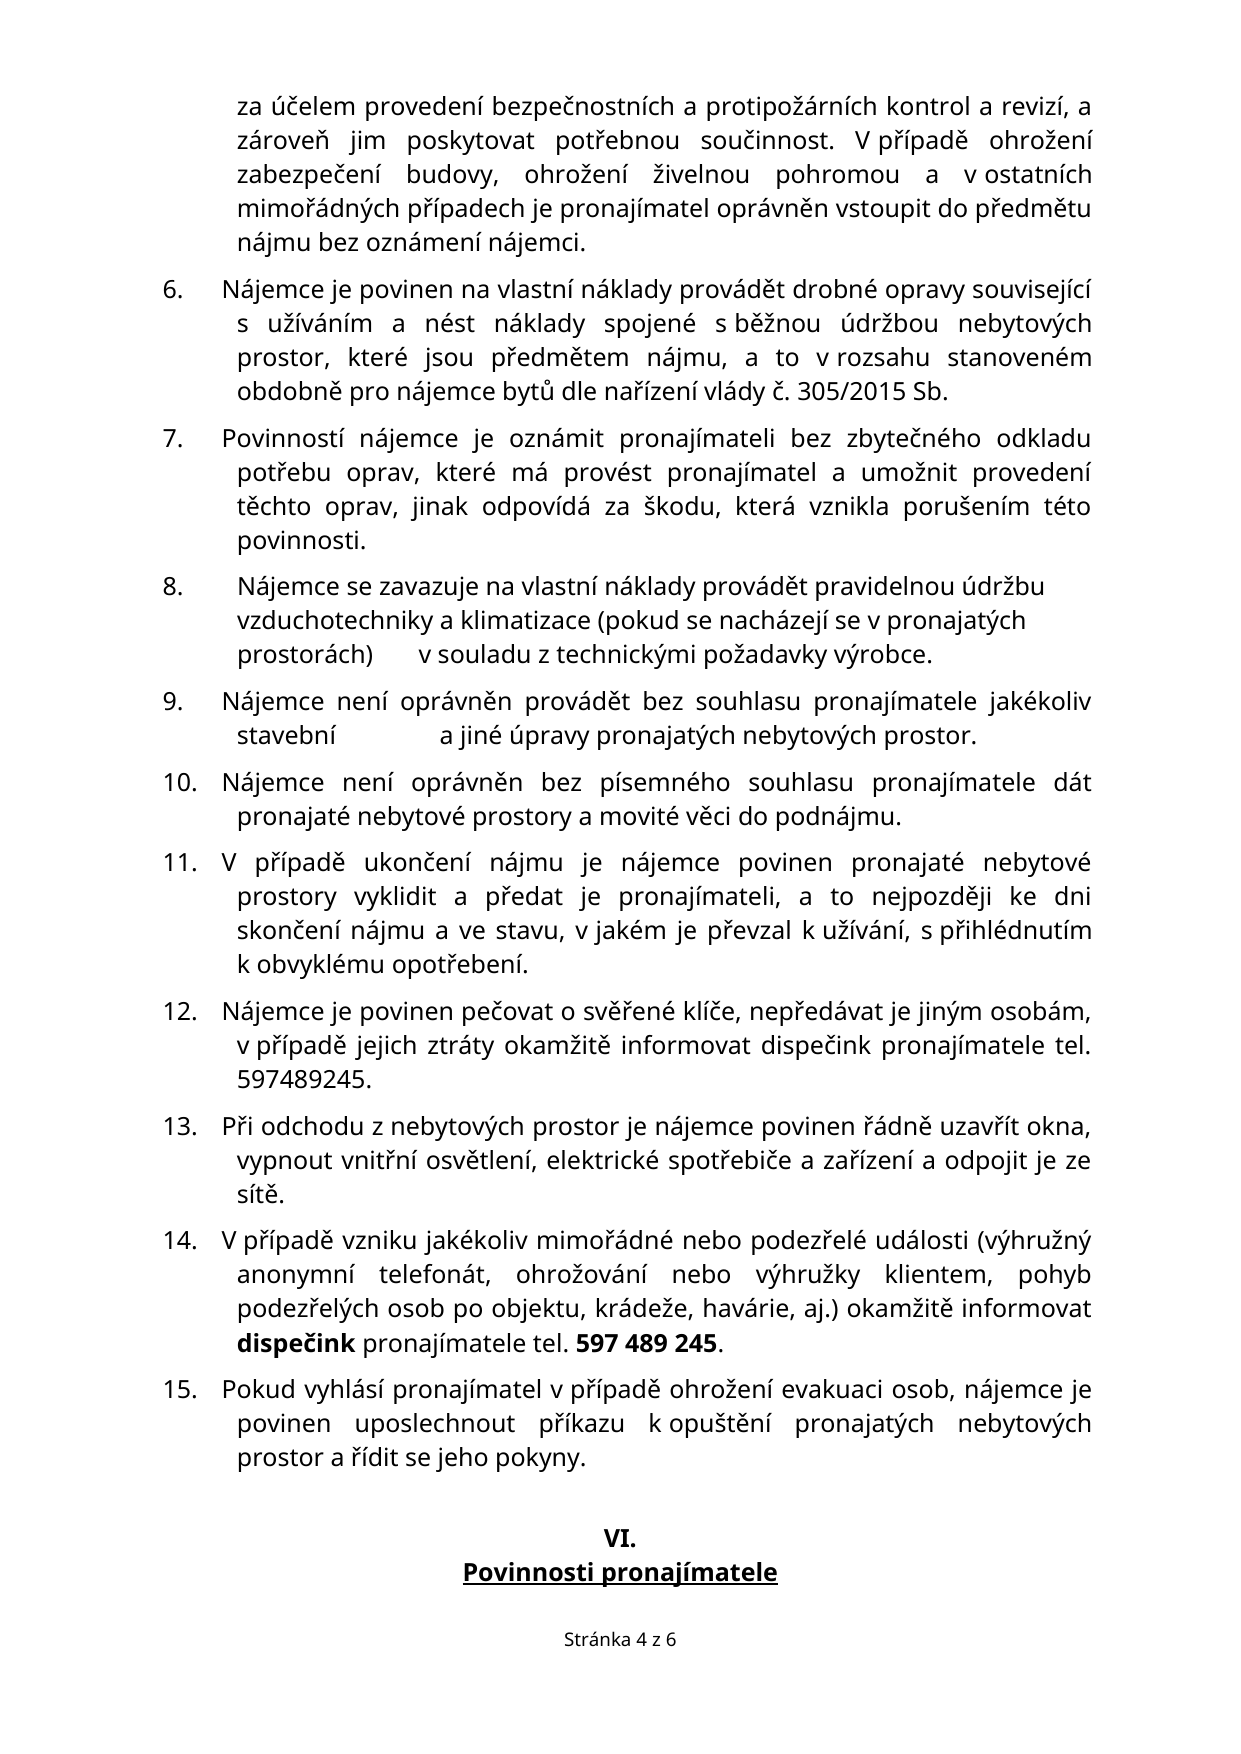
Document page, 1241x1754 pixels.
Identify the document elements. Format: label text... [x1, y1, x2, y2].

list Nájemce není oprávněn provádět bez souhlasu pronajímatele jakékoliv stavební a jiné úpravy pronajatých nebytových prostor. [162, 684, 1093, 752]
list V případě ukončení nájmu je nájemce povinen pronajaté nebytové prostory vyklidit a předat je pronajímateli, a to nejpozději ke dni skončení nájmu a ve stavu, v jakém je převzal k užívání, s přihlédnutím k obvyklému opotřebení. [162, 845, 1093, 981]
text Povinnosti pronajímatele [148, 1554, 1093, 1589]
list Nájemce není oprávněn bez písemného souhlasu pronajímatele dát pronajaté nebytové prostory a movité věci do podnájmu. [162, 764, 1093, 832]
list V případě vzniku jakékoliv mimořádné nebo podezřelé události (výhružný anonymní telefonát, ohrožování nebo výhružky klientem, pohyb podezřelých osob po objektu, krádeže, havárie, aj.) okamžitě informovat dispečink pronajímatele tel. 597 489 245. [162, 1223, 1093, 1359]
list Nájemce je povinen pečovat o svěřené klíče, nepředávat je jiným osobám, v případě jejich ztráty okamžitě informovat dispečink pronajímatele tel. 597489245. [162, 994, 1093, 1096]
list Nájemce se zavazuje na vlastní náklady provádět pravidelnou údržbu vzduchotechniky a klimatizace (pokud se nacházejí se v pronajatých prostorách) v souladu z technickými požadavky výrobce. [162, 569, 1093, 671]
list Nájemce je povinen na vlastní náklady provádět drobné opravy související s užíváním a nést náklady spojené s běžnou údržbou nebytových prostor, které jsou předmětem nájmu, a to v rozsahu stanoveném obdobně pro nájemce bytů dle nařízení vlády č. 305/2015 Sb. [162, 271, 1093, 408]
list Pokud vyhlásí pronajímatel v případě ohrožení evakuaci osob, nájemce je povinen uposlechnout příkazu k opuštění pronajatých nebytových prostor a řídit se jeho pokyny. [162, 1372, 1093, 1474]
text VI. [148, 1521, 1093, 1554]
list Při odchodu z nebytových prostor je nájemce povinen řádně uzavřít okna, vypnout vnitřní osvětlení, elektrické spotřebiče a zařízení a odpojit je ze sítě. [162, 1108, 1093, 1211]
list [162, 89, 1093, 259]
list Povinností nájemce je oznámit pronajímateli bez zbytečného odkladu potřebu oprav, které má provést pronajímatel a umožnit provedení těchto oprav, jinak odpovídá za škodu, která vznikla porušením této povinnosti. [162, 420, 1093, 556]
